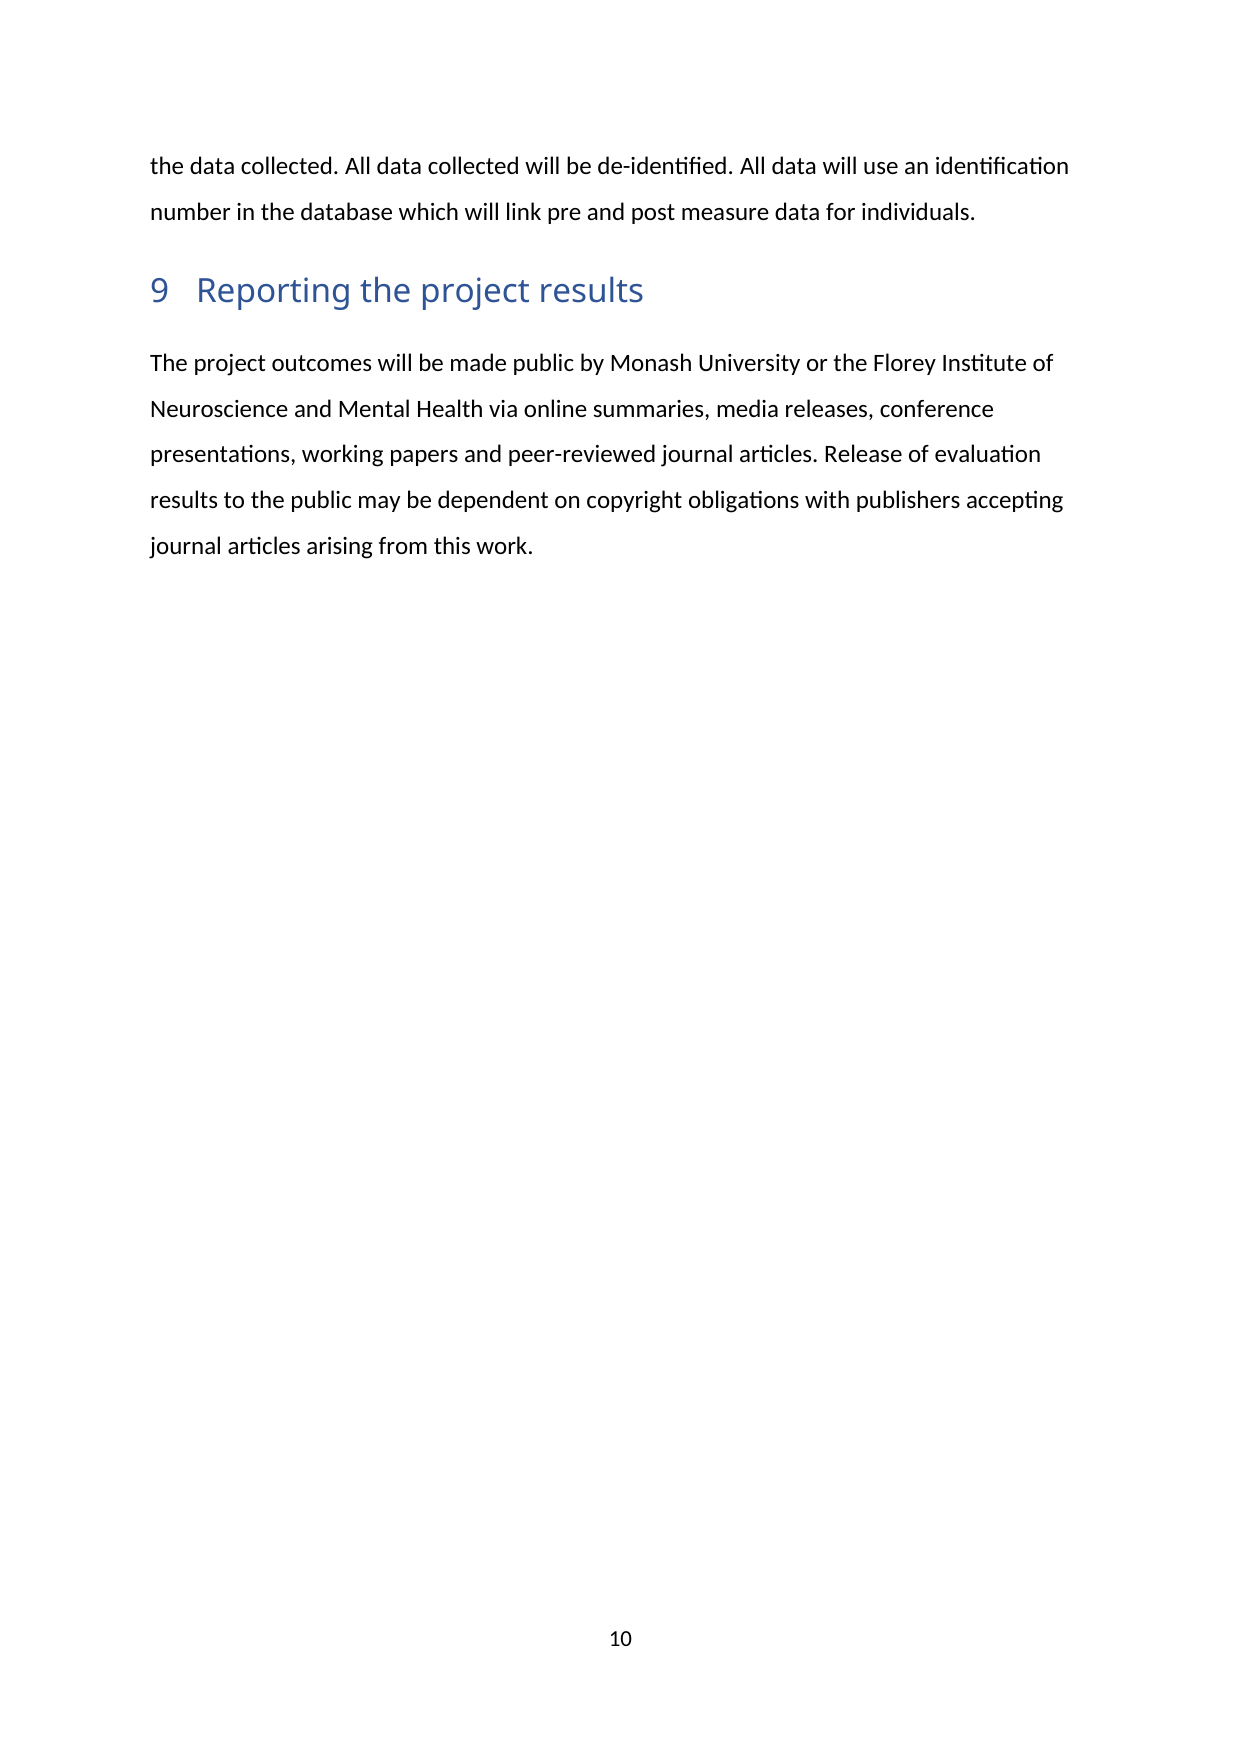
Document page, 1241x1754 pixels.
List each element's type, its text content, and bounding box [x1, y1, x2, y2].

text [150, 150, 1090, 226]
text The project outcomes will be made public by Monash University or the Florey Institute of Neuroscience and Mental Health via online summaries, media releases, conference presentations, working papers and peer-reviewed journal articles. Release of evaluation results to the public may be dependent on copyright obligations with publishers accepting journal articles arising from this work. [150, 347, 1090, 561]
subtitle Reporting the project results [150, 266, 1090, 312]
